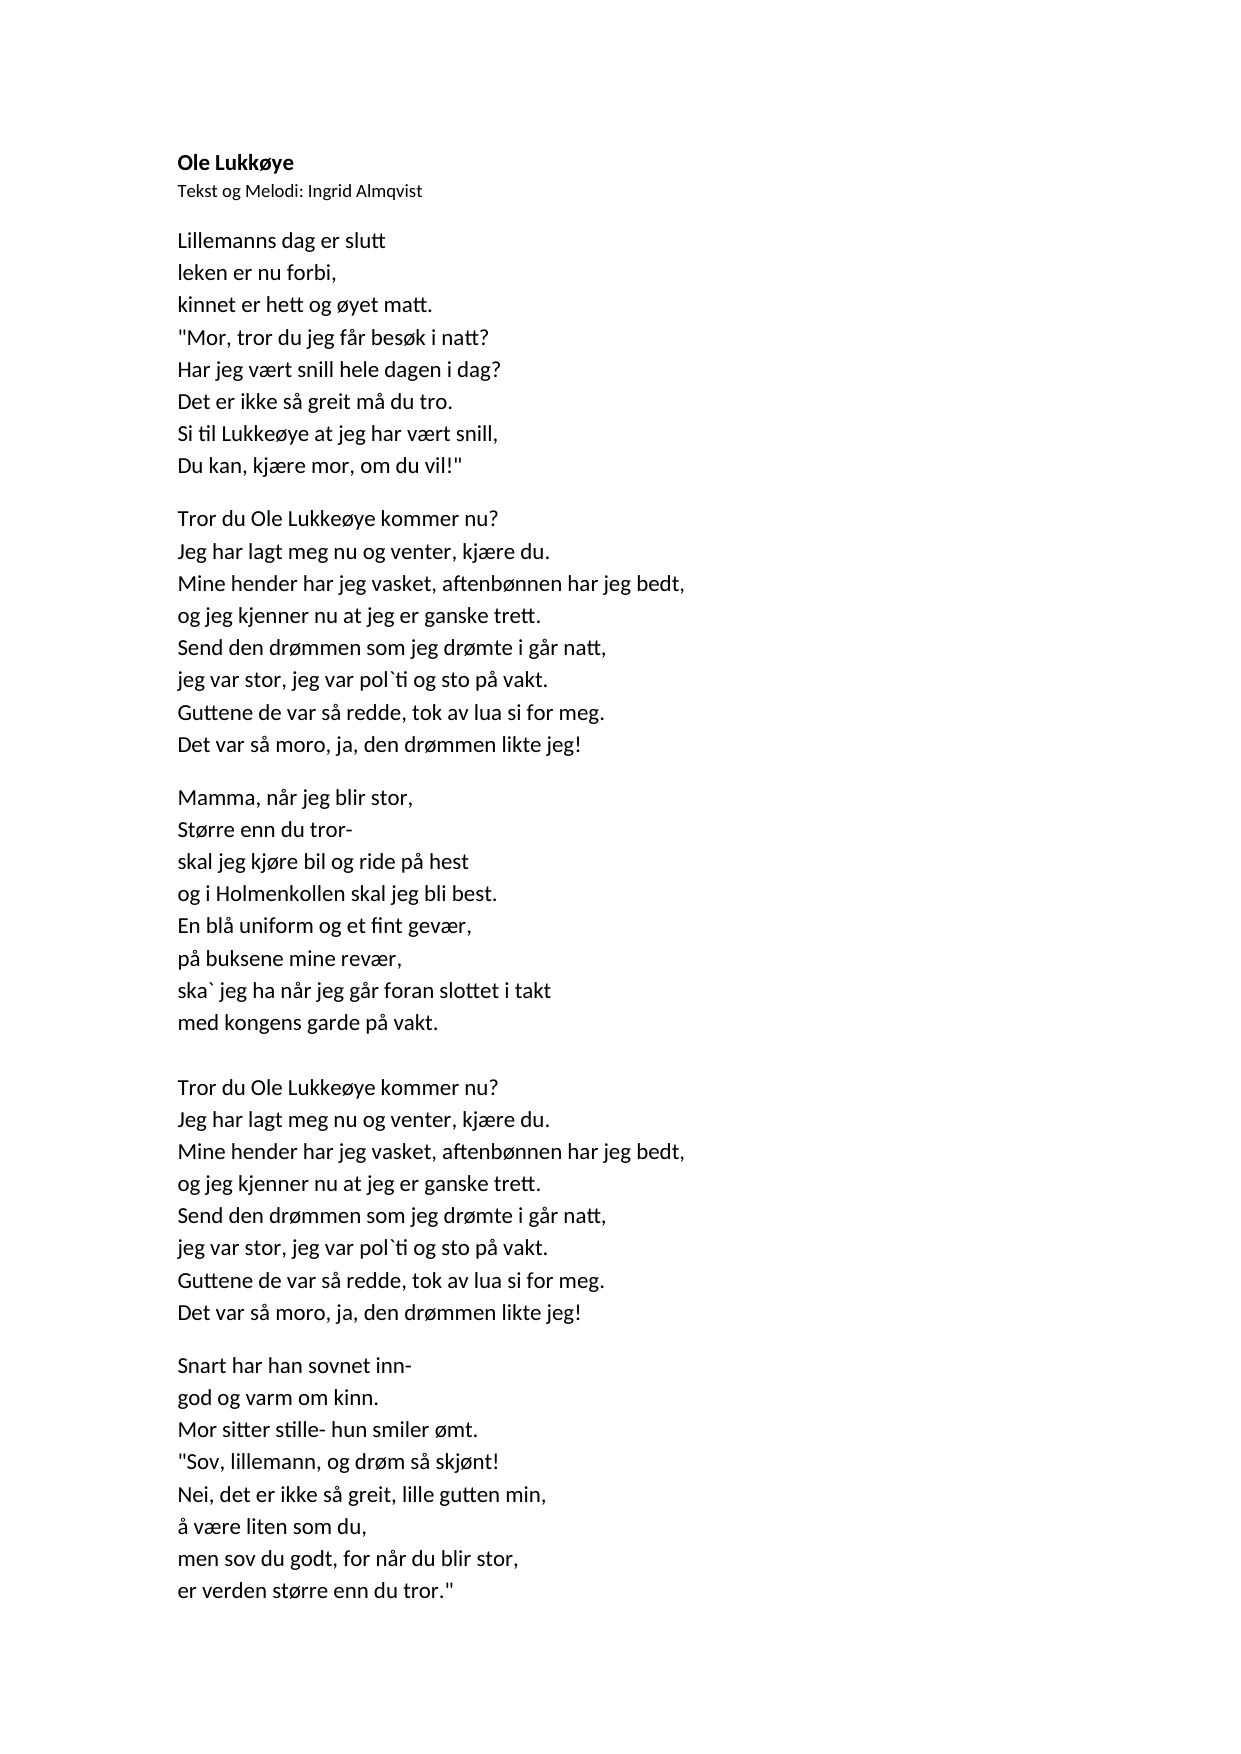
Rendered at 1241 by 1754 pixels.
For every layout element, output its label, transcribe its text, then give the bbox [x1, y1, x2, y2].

text Tror du Ole Lukkeøye kommer nu? Jeg har lagt meg nu og venter, kjære du. Mine hender har jeg vasket, aftenbønnen har jeg bedt, og jeg kjenner nu at jeg er ganske trett. Send den drømmen som jeg drømte i går natt, jeg var stor, jeg var pol`ti og sto på vakt. Guttene de var så redde, tok av lua si for meg. Det var så moro, ja, den drømmen likte jeg! [177, 504, 1063, 758]
text Ole Lukkøye Tekst og Melodi: Ingrid Almqvist [177, 148, 1063, 202]
text Lillemanns dag er slutt leken er nu forbi, kinnet er hett og øyet matt. "Mor, tror du jeg får besøk i natt? Har jeg vært snill hele dagen i dag? Det er ikke så greit må du tro. Si til Lukkeøye at jeg har vært snill, Du kan, kjære mor, om du vil!" [177, 226, 1063, 479]
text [177, 1351, 1063, 1604]
text Mamma, når jeg blir stor, Større enn du tror- skal jeg kjøre bil og ride på hest og i Holmenkollen skal jeg bli best. En blå uniform og et fint gevær, på buksene mine revær, ska` jeg ha når jeg går foran slottet i takt med kongens garde på vakt. Tror du Ole Lukkeøye kommer nu? Jeg har lagt meg nu og venter, kjære du. Mine hender har jeg vasket, aftenbønnen har jeg bedt, og jeg kjenner nu at jeg er ganske trett. Send den drømmen som jeg drømte i går natt, jeg var stor, jeg var pol`ti og sto på vakt. Guttene de var så redde, tok av lua si for meg. Det var så moro, ja, den drømmen likte jeg! [177, 783, 1063, 1326]
